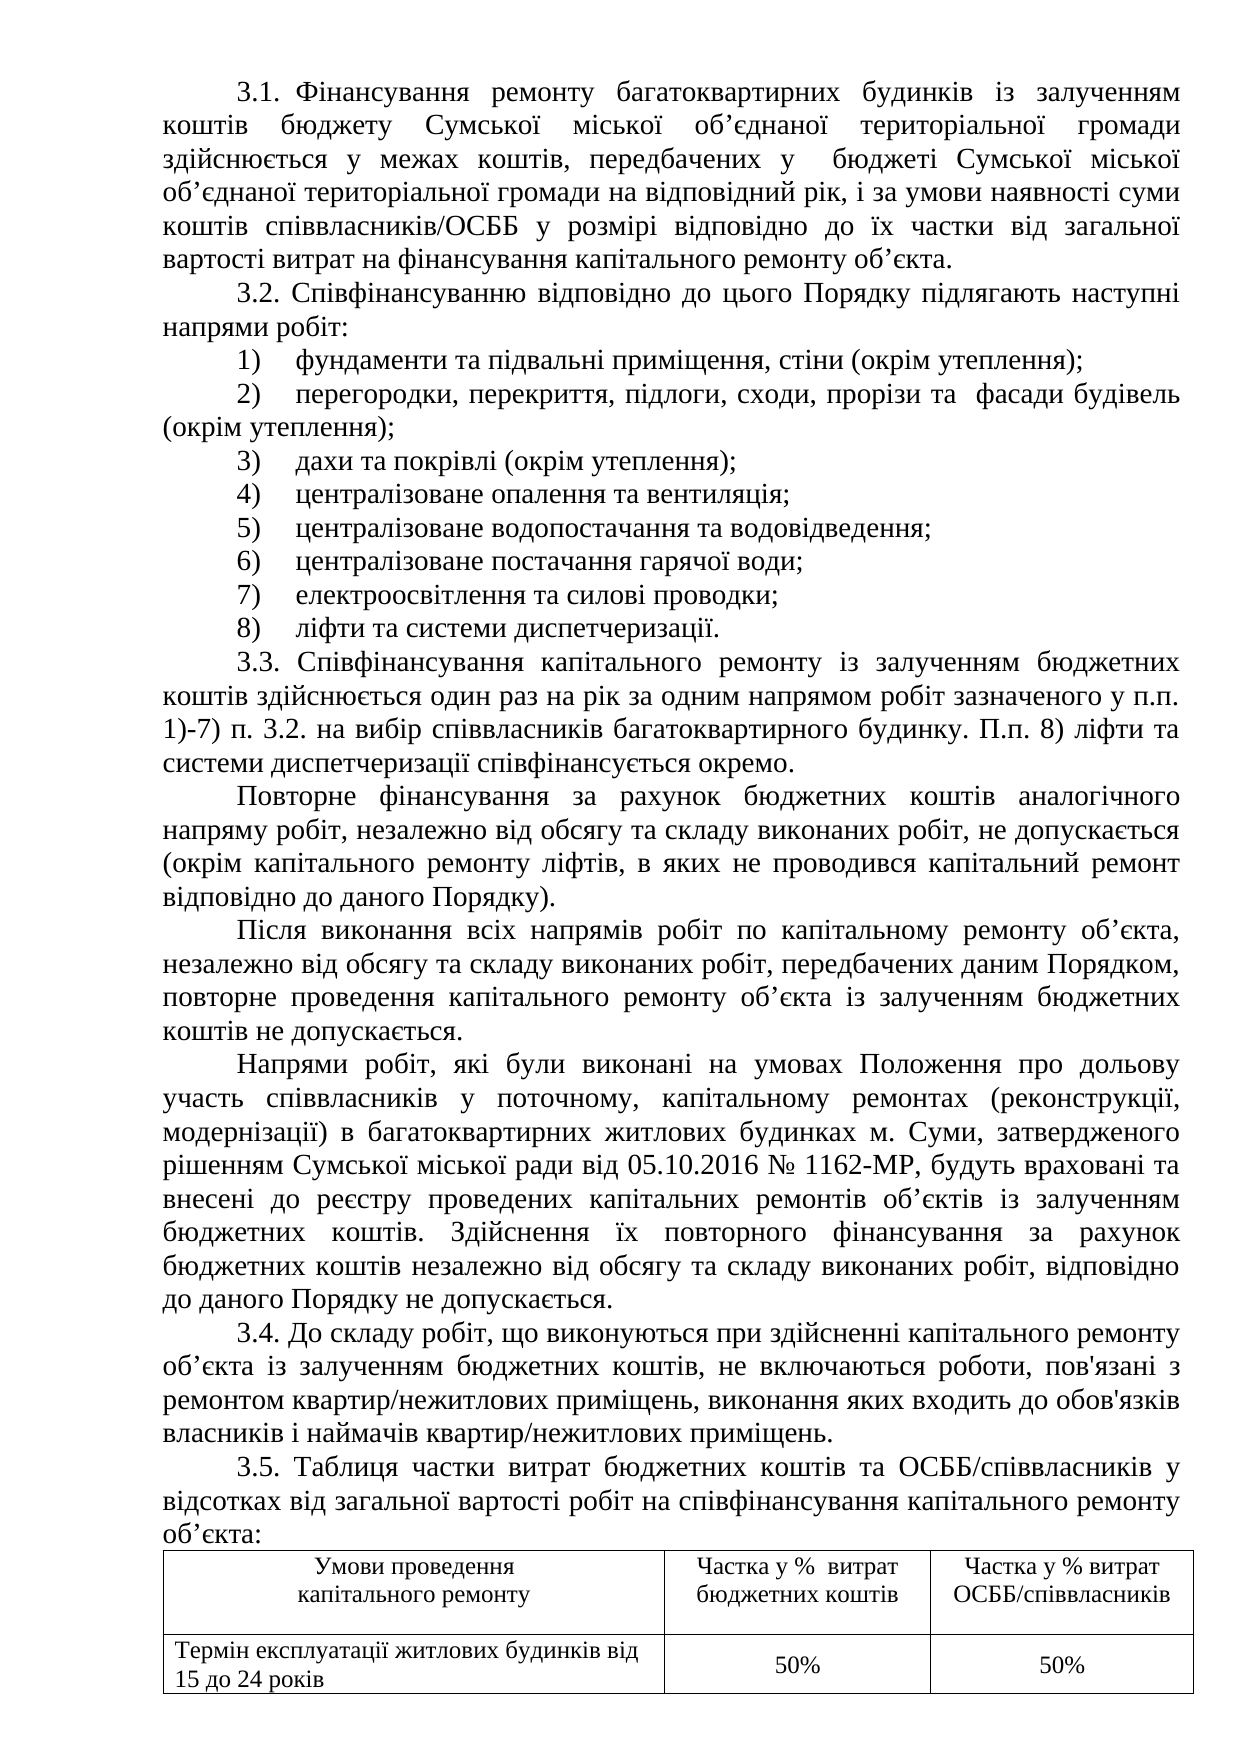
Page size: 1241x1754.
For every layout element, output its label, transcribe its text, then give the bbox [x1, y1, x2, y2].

text 3.1. Фінансування ремонту багатоквартирних будинків із залученням коштів бюджету Сумської міської об’єднаної територіальної громади здійснюється у межах коштів, передбачених у бюджеті Сумської міської об’єднаної територіальної громади на відповідний рік, і за умови наявності суми коштів співвласників/ОСББ у розмірі відповідно до їх частки від загальної вартості витрат на фінансування капітального ремонту об’єкта. [162, 74, 1181, 275]
text Напрями робіт, які були виконані на умовах Положення про дольову участь співвласників у поточному, капітальному ремонтах (реконструкції, модернізації) в багатоквартирних житлових будинках м. Суми, затвердженого рішенням Сумської міської ради від 05.10.2016 № 1162-МР, будуть враховані та внесені до реєстру проведених капітальних ремонтів об’єктів із залученням бюджетних коштів. Здійснення їх повторного фінансування за рахунок бюджетних коштів незалежно від обсягу та складу виконаних робіт, відповідно до даного Порядку не допускається. [162, 1047, 1181, 1315]
table_cell 50% [931, 1635, 1193, 1693]
list дахи та покрівлі (окрім утеплення); [162, 443, 1181, 476]
table_header Частка у % витрат бюджетних коштів [665, 1551, 930, 1634]
list централізоване водопостачання та водовідведення; [162, 510, 1181, 543]
text Повторне фінансування за рахунок бюджетних коштів аналогічного напряму робіт, незалежно від обсягу та складу виконаних робіт, не допускається (окрім капітального ремонту ліфтів, в яких не проводився капітальний ремонт відповідно до даного Порядку). [162, 778, 1181, 912]
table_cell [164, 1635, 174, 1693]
text Після виконання всіх напрямів робіт по капітальному ремонту об’єкта, незалежно від обсягу та складу виконаних робіт, передбачених даним Порядком, повторне проведення капітального ремонту об’єкта із залученням бюджетних коштів не допускається. [162, 912, 1181, 1047]
text 3.5. Таблиця частки витрат бюджетних коштів та ОСББ/співвласників у відсотках від загальної вартості робіт на співфінансування капітального ремонту об’єкта: [162, 1449, 1181, 1550]
list фундаменти та підвальні приміщення, стіни (окрім утеплення); [162, 342, 1181, 376]
list перегородки, перекриття, підлоги, сходи, прорізи та фасади будівель (окрім утеплення); [162, 376, 1181, 443]
text 3.3. Співфінансування капітального ремонту із залученням бюджетних коштів здійснюється один раз на рік за одним напрямом робіт зазначеного у п.п. 1)-7) п. 3.2. на вибір співвласників багатоквартирного будинку. П.п. 8) ліфти та системи диспетчеризації співфінансується окремо. [162, 644, 1181, 778]
text 3.2. Співфінансуванню відповідно до цього Порядку підлягають наступні напрями робіт: [162, 275, 1181, 342]
list централізоване постачання гарячої води; [162, 543, 1181, 577]
list централізоване опалення та вентиляція; [162, 476, 1181, 510]
text 3.4. До складу робіт, що виконуються при здійсненні капітального ремонту об’єкта із залученням бюджетних коштів, не включаються роботи, пов'язані з ремонтом квартир/нежитлових приміщень, виконання яких входить до обов'язків власників і наймачів квартир/нежитлових приміщень. [162, 1315, 1181, 1449]
table_cell 50% [665, 1635, 930, 1693]
table_cell Термін експлуатації житлових будинків від 15 до 24 років [324, 1635, 664, 1693]
list електроосвітлення та силові проводки; [162, 577, 1181, 611]
table_header Умови проведення капітального ремонту [164, 1551, 664, 1634]
table_header Частка у % витрат ОСББ/співвласників [931, 1551, 1193, 1634]
list ліфти та системи диспетчеризації. [162, 611, 1181, 644]
